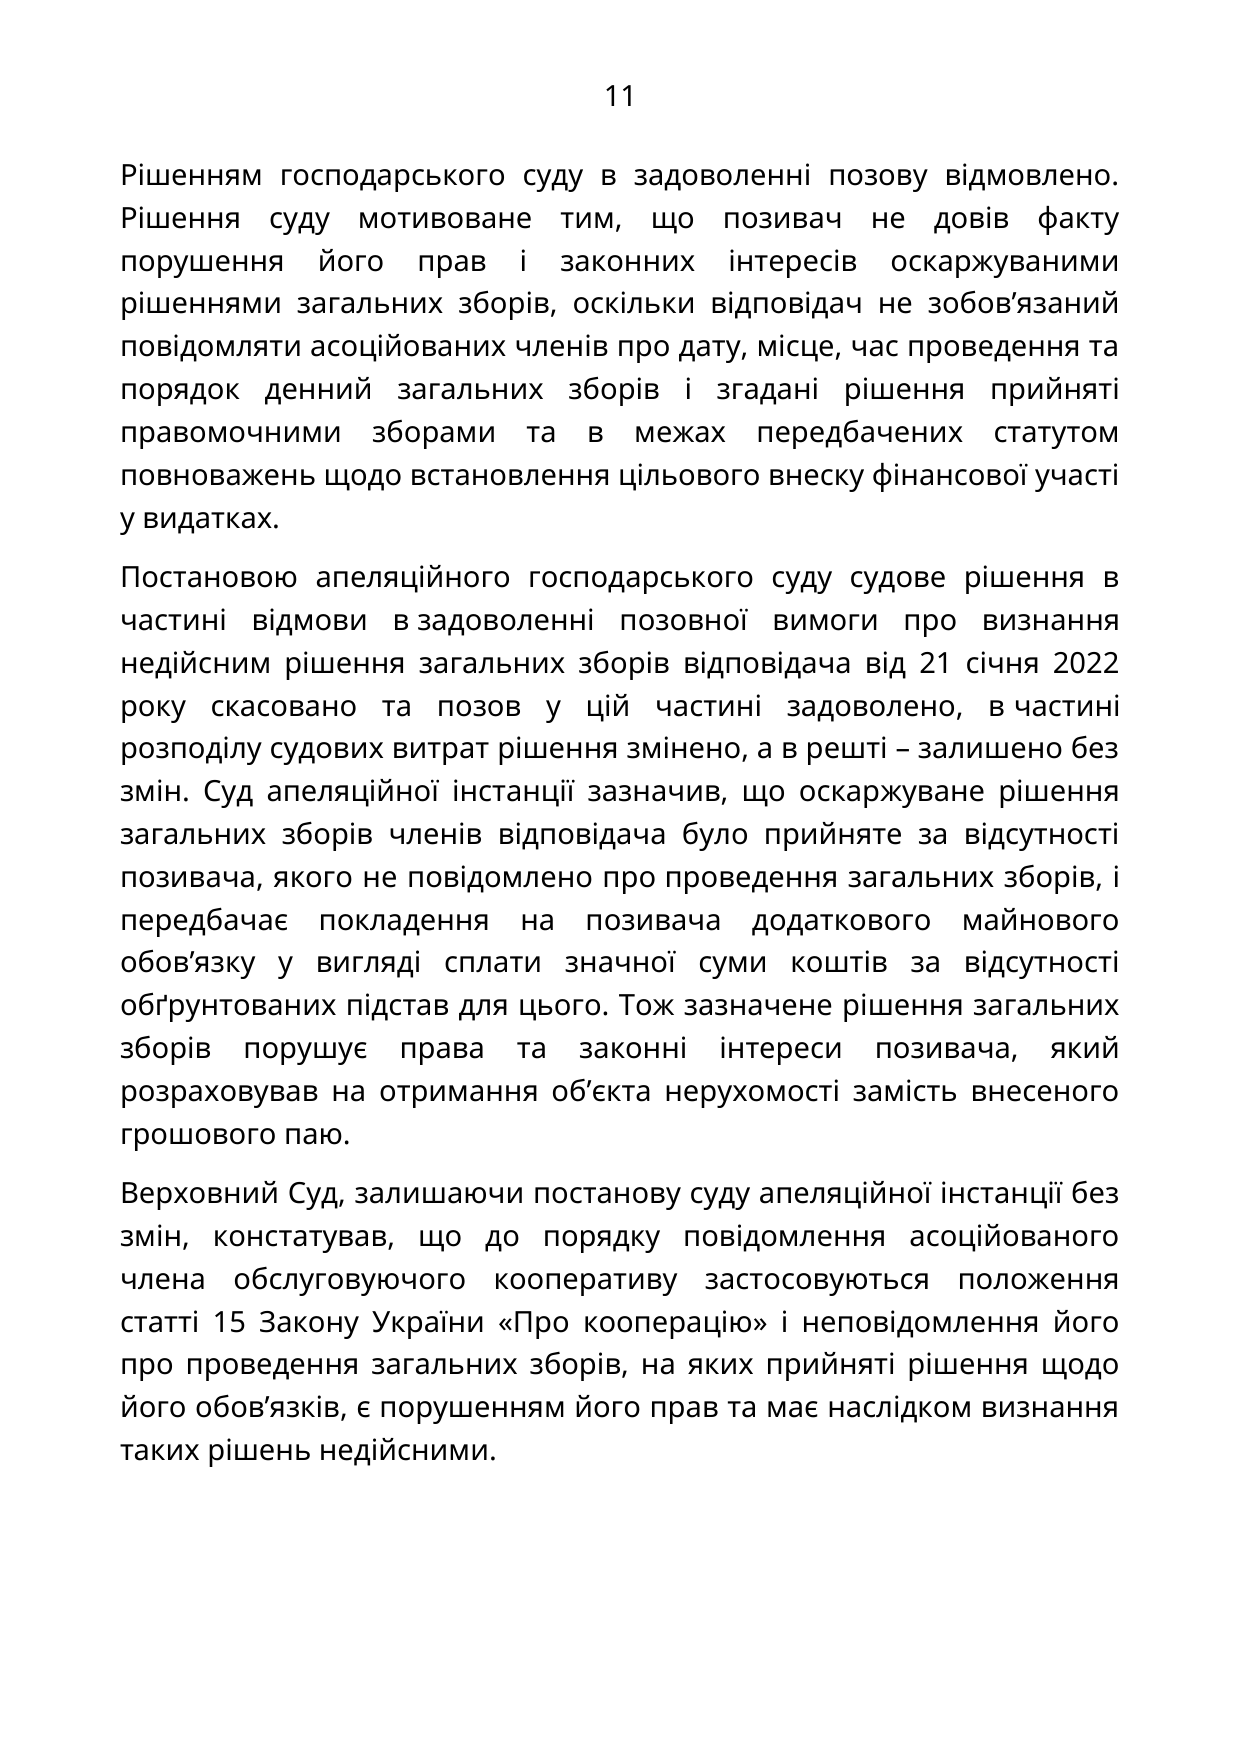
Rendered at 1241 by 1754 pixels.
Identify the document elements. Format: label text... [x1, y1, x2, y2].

text Верховний Суд, залишаючи постанову суду апеляційної інстанції без змін, констатував, що до порядку повідомлення асоційованого члена обслуговуючого кооперативу застосовуються положення статті 15 Закону України «Про кооперацію» і неповідомлення його про проведення загальних зборів, на яких прийняті рішення щодо його обов’язків, є порушенням його прав та має наслідком визнання таких рішень недійсними. [120, 1172, 1120, 1469]
text Рішенням господарського суду в задоволенні позову відмовлено. Рішення суду мотивоване тим, що позивач не довів факту порушення його прав і законних інтересів оскаржуваними рішеннями загальних зборів, оскільки відповідач не зобов’язаний повідомляти асоційованих членів про дату, місце, час проведення та порядок денний загальних зборів і згадані рішення прийняті правомочними зборами та в межах передбачених статутом повноважень щодо встановлення цільового внеску фінансової участі у видатках. [120, 154, 1120, 537]
text Постановою апеляційного господарського суду судове рішення в частині відмови в задоволенні позовної вимоги про визнання недійсним рішення загальних зборів відповідача від 21 січня 2022 року скасовано та позов у цій частині задоволено, в частині розподілу судових витрат рішення змінено, а в решті – залишено без змін. Суд апеляційної інстанції зазначив, що оскаржуване рішення загальних зборів членів відповідача було прийняте за відсутності позивача, якого не повідомлено про проведення загальних зборів, і передбачає покладення на позивача додаткового майнового обов’язку у вигляді сплати значної суми коштів за відсутності обґрунтованих підстав для цього. Тож зазначене рішення загальних зборів порушує права та законні інтереси позивача, який розраховував на отримання об’єкта нерухомості замість внесеного грошового паю. [120, 556, 1120, 1153]
